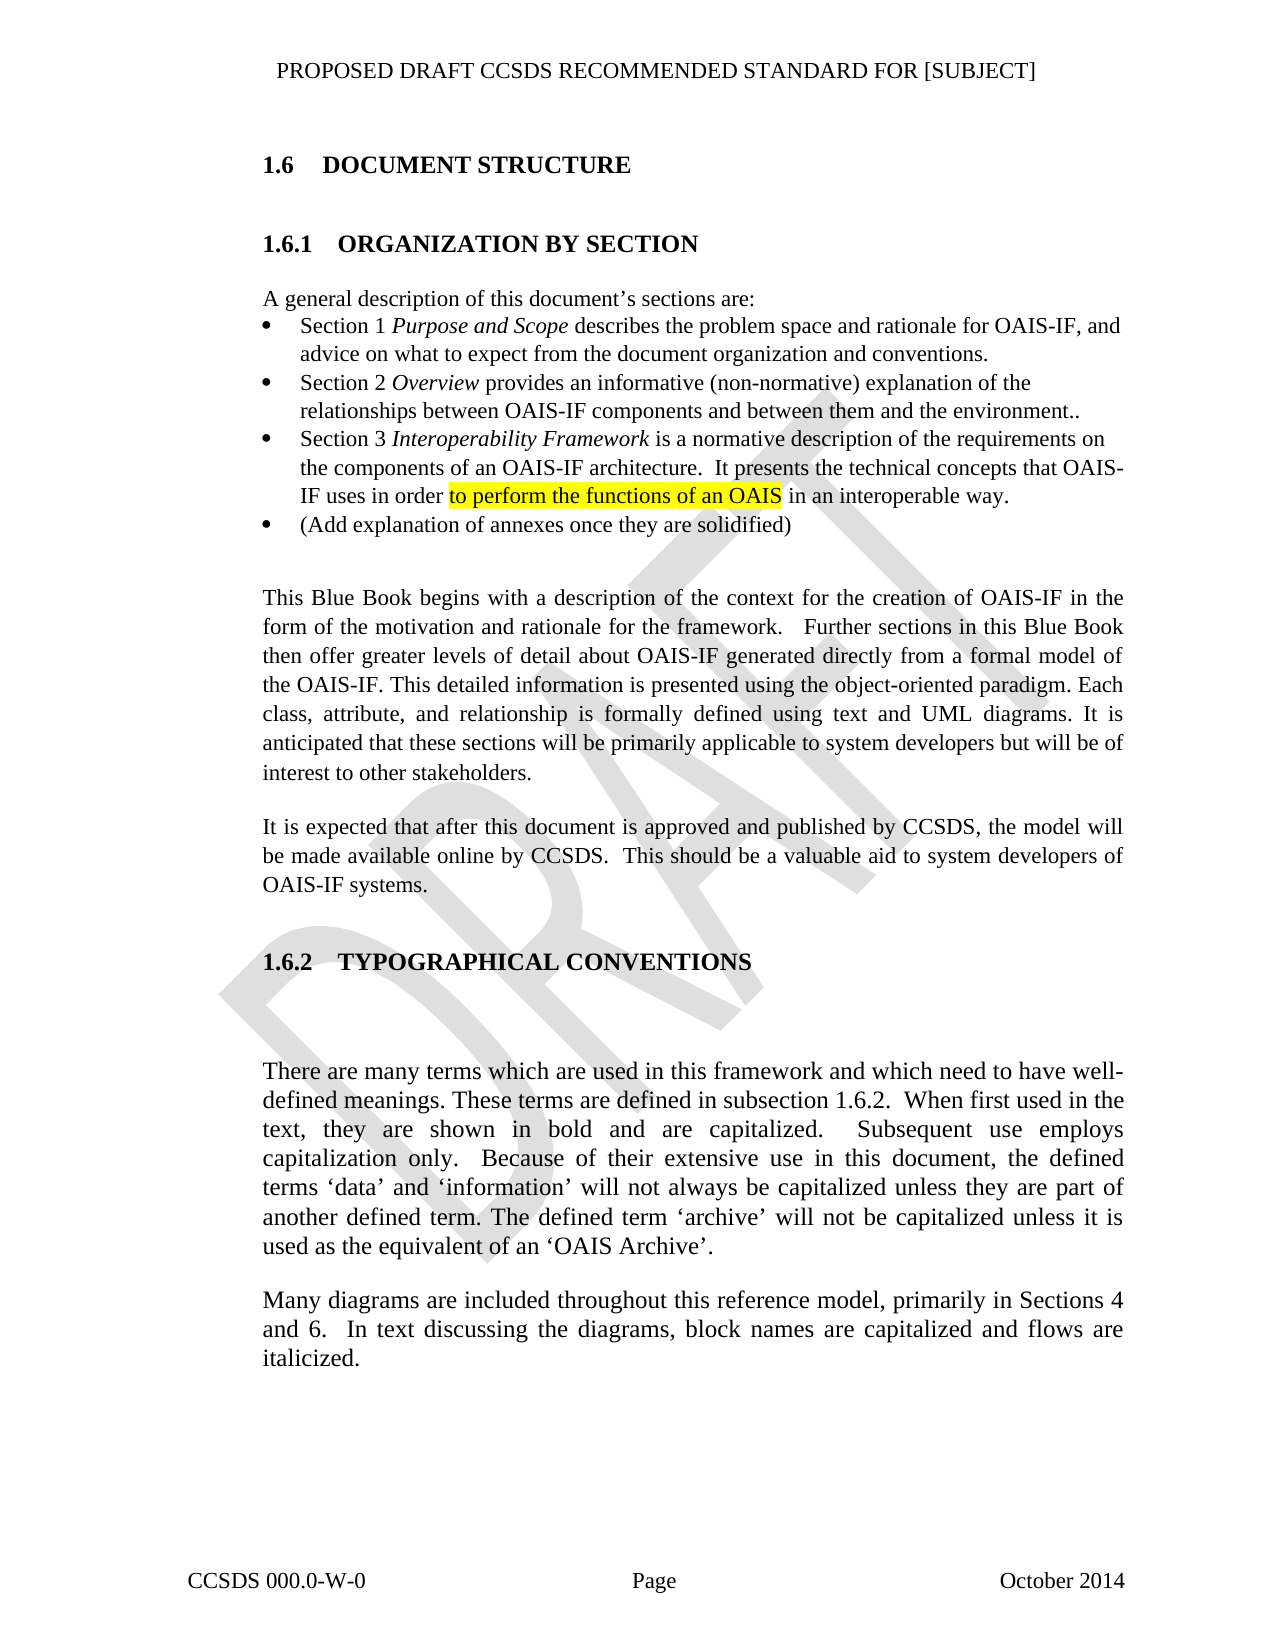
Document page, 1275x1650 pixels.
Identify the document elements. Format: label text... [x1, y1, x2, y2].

text It is expected that after this document is approved and published by CCSDS, the model will be made available online by CCSDS. This should be a valuable aid to system developers of OAIS-IF systems. [262, 810, 1125, 897]
subtitle Organization by Section [262, 229, 1125, 257]
text Many diagrams are included throughout this reference model, primarily in Sections 4 and 6. In text discussing the diagrams, block names are capitalized and flows are italicized. [262, 1284, 1125, 1372]
text A general description of this document’s sections are: [262, 282, 1125, 312]
list (Add explanation of annexes once they are solidified) [262, 511, 1125, 537]
text This Blue Book begins with a description of the context for the creation of OAIS-IF in the form of the motivation and rationale for the framework. Further sections in this Blue Book then offer greater levels of detail about OAIS-IF generated directly from a formal model of the OAIS-IF. This detailed information is presented using the object-oriented paradigm. Each class, attribute, and relationship is formally defined using text and UML diagrams. It is anticipated that these sections will be primarily applicable to system developers but will be of interest to other stakeholders. [262, 581, 1125, 785]
list Section 1 Purpose and Scope describes the problem space and rationale for OAIS-IF, and advice on what to expect from the document organization and conventions. [262, 312, 1125, 366]
list Section 2 Overview provides an informative (non-normative) explanation of the relationships between OAIS-IF components and between them and the environment.. [262, 368, 1125, 423]
subtitle Typographical Conventions [262, 947, 1125, 976]
list Section 3 Interoperability Framework is a normative description of the requirements on the components of an OAIS-IF architecture. It presents the technical concepts that OAIS-IF uses in order to perform the functions of an OAIS in an interoperable way. [262, 425, 1125, 509]
text There are many terms which are used in this framework and which need to have well-defined meanings. These terms are defined in subsection 1.6.2. When first used in the text, they are shown in bold and are capitalized. Subsequent use employs capitalization only. Because of their extensive use in this document, the defined terms ‘data’ and ‘information’ will not always be capitalized unless they are part of another defined term. The defined term ‘archive’ will not be capitalized unless it is used as the equivalent of an ‘OAIS Archive’. [262, 1055, 1125, 1259]
subtitle DOCUMENT STRUCTURE [262, 150, 1125, 179]
